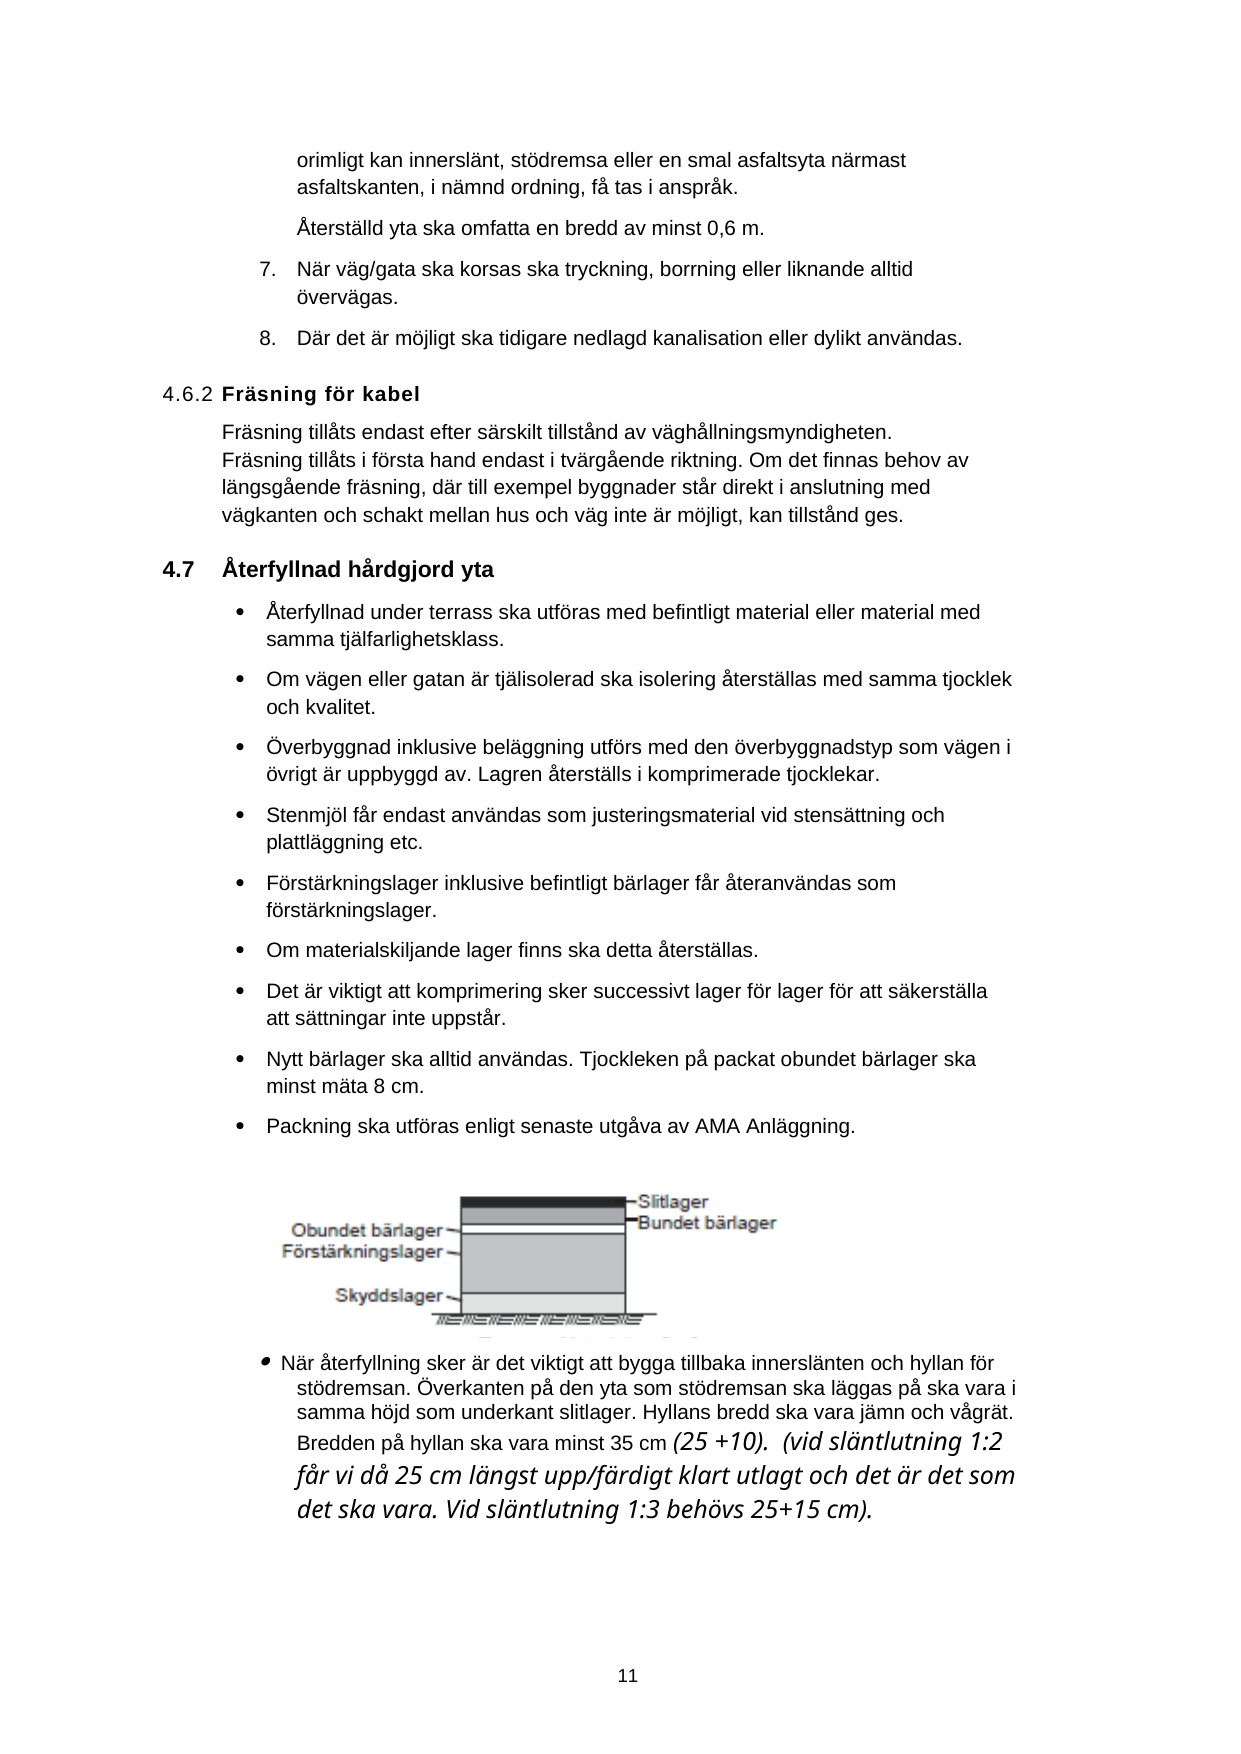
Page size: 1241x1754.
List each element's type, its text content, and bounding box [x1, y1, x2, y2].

text Återställd yta ska omfatta en bredd av minst 0,6 m. [297, 216, 979, 240]
list Nytt bärlager ska alltid användas. Tjockleken på packat obundet bärlager ska minst mäta 8 cm. [236, 1043, 1016, 1098]
list När väg/gata ska korsas ska tryckning, borrning eller liknande alltid övervägas. [259, 257, 979, 309]
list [259, 148, 979, 199]
picture [266, 1151, 830, 1338]
list Förstärkningslager inklusive befintligt bärlager får återanvändas som förstärkningslager. [236, 867, 1016, 922]
subtitle Återfyllnad hårdgjord yta [162, 555, 1033, 582]
list Återfyllnad under terrass ska utföras med befintligt material eller material med samma tjälfarlighetsklass. [236, 597, 1016, 651]
list Om materialskiljande lager finns ska detta återställas. [236, 935, 1016, 962]
list Överbyggnad inklusive beläggning utförs med den överbyggnadstyp som vägen i övrigt är uppbyggd av. Lagren återställs i komprimerade tjocklekar. [236, 732, 1016, 786]
list Packning ska utföras enligt senaste utgåva av AMA Anläggning. [236, 1111, 1016, 1138]
list Det är viktigt att komprimering sker successivt lager för lager för att säkerställa att sättningar inte uppstår. [236, 976, 1016, 1030]
subtitle Fräsning för kabel [162, 378, 1033, 405]
text Fräsning tillåts endast efter särskilt tillstånd av väghållningsmyndigheten. Fräsning tillåts i första hand endast i tvärgående riktning. Om det finnas behov av längsgående fräsning, där till exempel byggnader står direkt i anslutning med vägkanten och schakt mellan hus och väg inte är möjligt, kan tillstånd ges. [222, 420, 979, 526]
list Stenmjöl får endast användas som justeringsmaterial vid stensättning och plattläggning etc. [236, 800, 1016, 854]
list Om vägen eller gatan är tjälisolerad ska isolering återställas med samma tjocklek och kvalitet. [236, 664, 1016, 718]
list När återfyllning sker är det viktigt att bygga tillbaka innerslänten och hyllan för stödremsan. Överkanten på den yta som stödremsan ska läggas på ska vara i samma höjd som underkant slitlager. Hyllans bredd ska vara jämn och vågrät. Bredden på hyllan ska vara minst 35 cm (25 +10). (vid släntlutning 1:2 får vi då 25 cm längst upp/färdigt klart utlagt och det är det som det ska vara. Vid släntlutning 1:3 behövs 25+15 cm). [259, 1351, 1033, 1526]
list Där det är möjligt ska tidigare nedlagd kanalisation eller dylikt användas. [259, 326, 979, 350]
